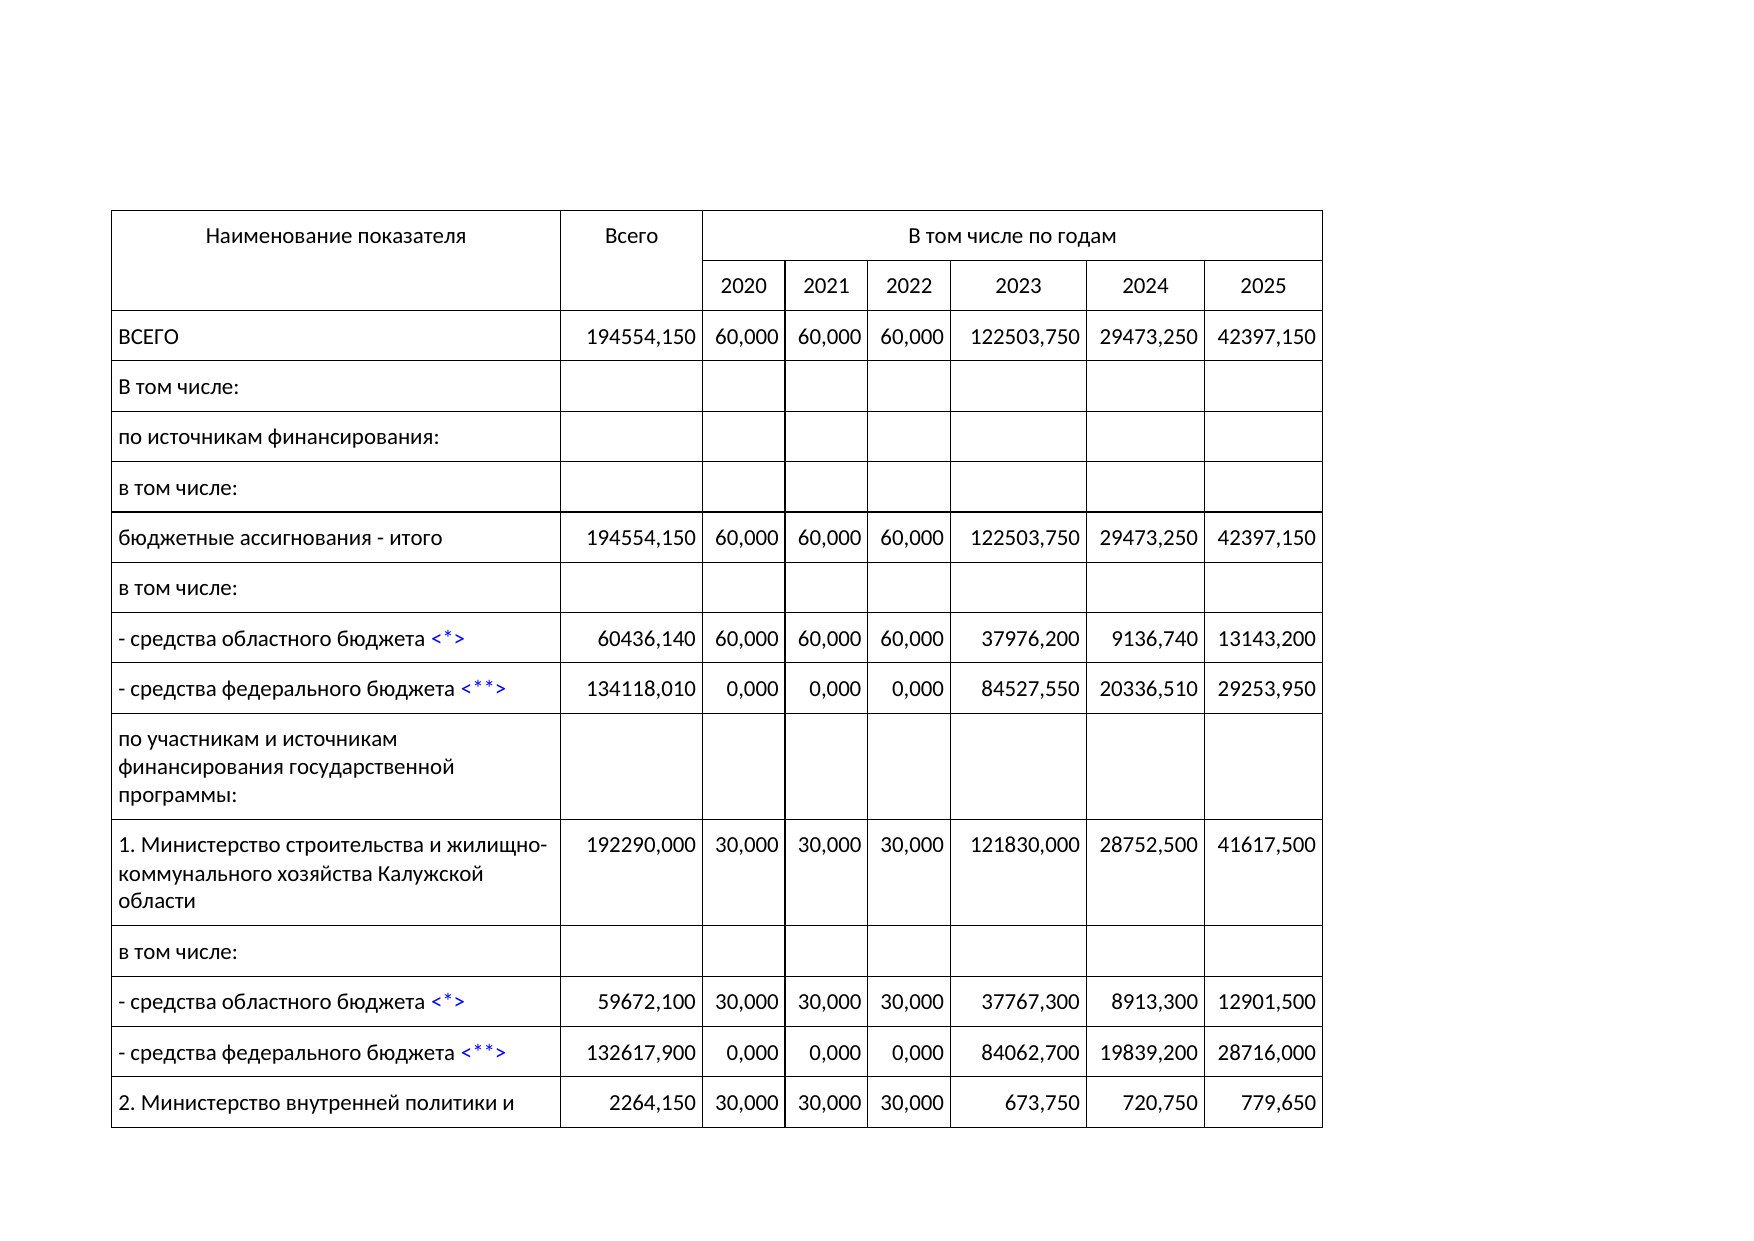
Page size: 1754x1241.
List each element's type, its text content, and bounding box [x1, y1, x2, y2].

table_cell [786, 412, 867, 461]
table_cell 2021 [786, 261, 867, 310]
table_cell 60,000 [786, 311, 867, 360]
table_cell 20336,510 [1087, 663, 1204, 713]
table_cell [1205, 412, 1322, 461]
table_cell [951, 563, 1086, 612]
table_cell - средства федерального бюджета <**> [112, 1027, 560, 1076]
table_cell 2025 [1205, 261, 1322, 310]
table_cell ВСЕГО [112, 311, 560, 360]
table_cell [868, 714, 950, 819]
table_header Всего [561, 211, 702, 310]
table_cell [1205, 361, 1322, 411]
table_cell 30,000 [786, 977, 867, 1026]
table_cell [703, 462, 784, 511]
table_cell 29473,250 [1087, 311, 1204, 360]
table_cell [951, 412, 1086, 461]
table_cell 30,000 [868, 1077, 950, 1127]
table_cell 37767,300 [951, 977, 1086, 1026]
table_cell 30,000 [786, 1077, 867, 1127]
table_cell [951, 462, 1086, 511]
table_cell [1087, 714, 1204, 819]
table_cell 1. Министерство строительства и жилищно-коммунального хозяйства Калужской области [112, 820, 560, 925]
table_cell 0,000 [786, 1027, 867, 1076]
table_cell 192290,000 [561, 820, 702, 925]
table_cell [561, 563, 702, 612]
table_cell [1087, 926, 1204, 976]
table_cell 37976,200 [951, 613, 1086, 662]
table_cell [786, 462, 867, 511]
table_cell [951, 714, 1086, 819]
table_cell 60436,140 [561, 613, 702, 662]
table_cell 19839,200 [1087, 1027, 1204, 1076]
table_cell 30,000 [703, 820, 784, 925]
table_cell [1087, 563, 1204, 612]
table_cell 29473,250 [1087, 513, 1204, 562]
table_cell 84062,700 [951, 1027, 1086, 1076]
table_cell 59672,100 [561, 977, 702, 1026]
table_cell 2023 [951, 261, 1086, 310]
table_cell 30,000 [868, 977, 950, 1026]
table_cell [786, 714, 867, 819]
table_cell [561, 926, 702, 976]
table_cell [868, 361, 950, 411]
table_cell 28716,000 [1205, 1027, 1322, 1076]
table_cell [1087, 361, 1204, 411]
table_cell [703, 563, 784, 612]
table_cell 194554,150 [561, 513, 702, 562]
table_cell 2022 [868, 261, 950, 310]
table_cell 0,000 [703, 1027, 784, 1076]
table_cell [786, 361, 867, 411]
table_cell 60,000 [703, 513, 784, 562]
table_cell 60,000 [868, 613, 950, 662]
table_cell 2024 [1087, 261, 1204, 310]
table_cell [1087, 462, 1204, 511]
table_cell 0,000 [868, 1027, 950, 1076]
table_cell [786, 926, 867, 976]
table_cell 60,000 [703, 311, 784, 360]
table_cell [868, 462, 950, 511]
table_cell 0,000 [703, 663, 784, 713]
table_header Наименование показателя [112, 211, 560, 310]
table_cell 60,000 [703, 613, 784, 662]
table_cell 60,000 [786, 613, 867, 662]
table_cell 41617,500 [1205, 820, 1322, 925]
table_cell [786, 563, 867, 612]
table_cell [1205, 563, 1322, 612]
table_cell [561, 462, 702, 511]
table_cell [1087, 412, 1204, 461]
table_cell [868, 926, 950, 976]
table_cell [1205, 462, 1322, 511]
table_cell [561, 714, 702, 819]
table_cell [703, 412, 784, 461]
table_cell 673,750 [951, 1077, 1086, 1127]
table_cell [703, 714, 784, 819]
table_cell по участникам и источникам финансирования государственной программы: [112, 714, 560, 819]
table_cell 42397,150 [1205, 513, 1322, 562]
table_cell 84527,550 [951, 663, 1086, 713]
table_cell в том числе: [112, 926, 560, 976]
table_cell 9136,740 [1087, 613, 1204, 662]
table_cell 30,000 [703, 977, 784, 1026]
table_cell 134118,010 [561, 663, 702, 713]
table_cell 132617,900 [561, 1027, 702, 1076]
table_cell в том числе: [112, 462, 560, 511]
table_cell 30,000 [868, 820, 950, 925]
table_cell 2264,150 [561, 1077, 702, 1127]
table_cell [561, 361, 702, 411]
table_cell 13143,200 [1205, 613, 1322, 662]
table_cell 42397,150 [1205, 311, 1322, 360]
table_cell 122503,750 [951, 311, 1086, 360]
table_cell - средства областного бюджета <*> [112, 977, 560, 1026]
table_cell [951, 926, 1086, 976]
table_cell бюджетные ассигнования - итого [112, 513, 560, 562]
table_header В том числе по годам [703, 211, 1322, 260]
table_cell [1205, 926, 1322, 976]
table_cell по источникам финансирования: [112, 412, 560, 461]
table_cell [951, 361, 1086, 411]
table_cell [703, 361, 784, 411]
table_cell [703, 926, 784, 976]
table_cell [868, 412, 950, 461]
table_cell 30,000 [703, 1077, 784, 1127]
table_cell 60,000 [868, 311, 950, 360]
table_cell 121830,000 [951, 820, 1086, 925]
table_cell 2020 [703, 261, 784, 310]
table_cell [561, 412, 702, 461]
table_cell 12901,500 [1205, 977, 1322, 1026]
table_cell [868, 563, 950, 612]
table_cell 194554,150 [561, 311, 702, 360]
table_cell 29253,950 [1205, 663, 1322, 713]
table_cell [1205, 714, 1322, 819]
table_cell 720,750 [1087, 1077, 1204, 1127]
table_cell 0,000 [868, 663, 950, 713]
table_cell - средства федерального бюджета <**> [112, 663, 560, 713]
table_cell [112, 1077, 560, 1127]
table_cell в том числе: [112, 563, 560, 612]
table_cell 779,650 [1205, 1077, 1322, 1127]
table_cell 30,000 [786, 820, 867, 925]
table_cell 8913,300 [1087, 977, 1204, 1026]
table_cell 0,000 [786, 663, 867, 713]
table_cell 60,000 [786, 513, 867, 562]
table_cell В том числе: [112, 361, 560, 411]
table_cell - средства областного бюджета <*> [112, 613, 560, 662]
table_cell 122503,750 [951, 513, 1086, 562]
table_cell 28752,500 [1087, 820, 1204, 925]
table_cell 60,000 [868, 513, 950, 562]
